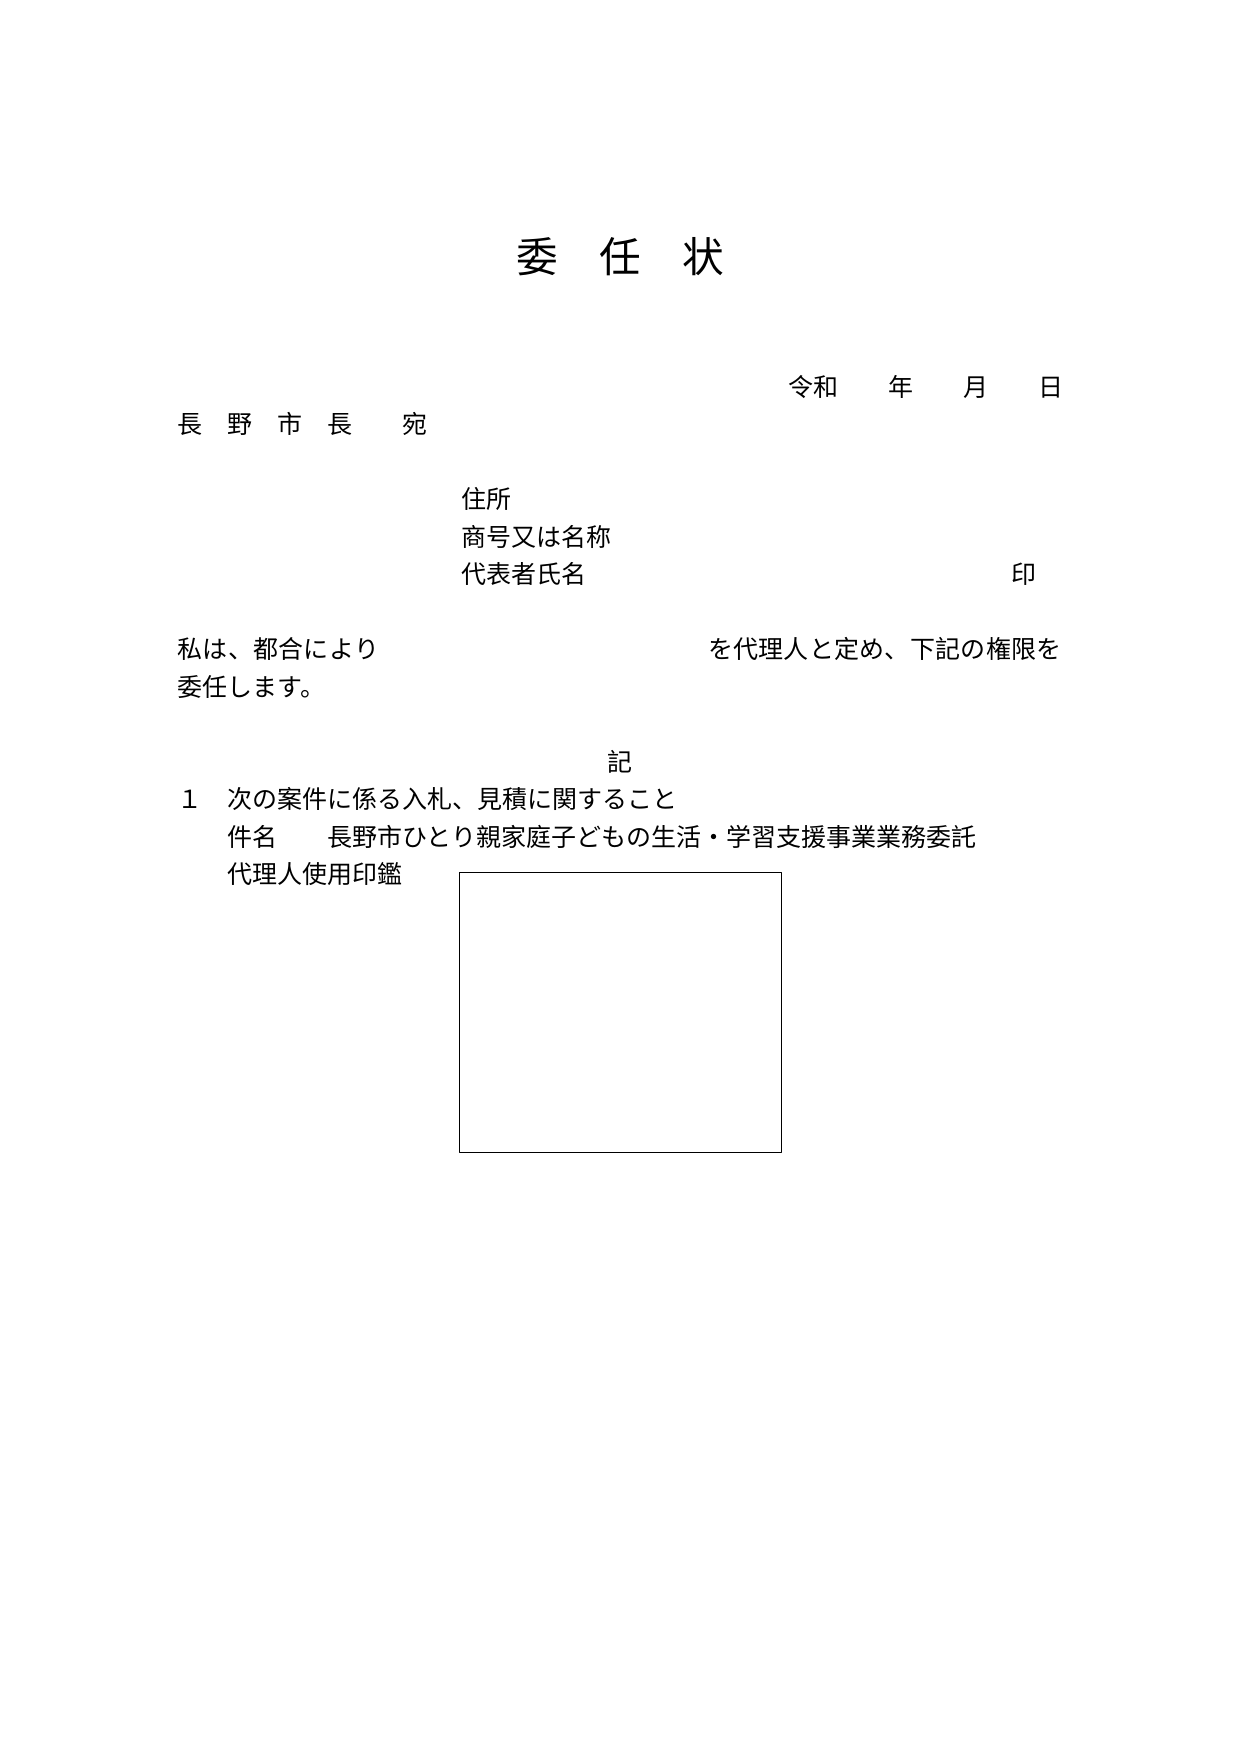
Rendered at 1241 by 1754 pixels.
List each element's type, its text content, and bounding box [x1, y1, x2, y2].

text １ 次の案件に係る入札、見積に関すること [177, 779, 1063, 817]
text 商号又は名称 [462, 517, 1063, 554]
text 令和 年 月 日 [177, 367, 1063, 404]
subtitle 記 [177, 742, 1063, 779]
text 委 任 状 [177, 217, 1063, 292]
text 件名 長野市ひとり親家庭子どもの生活・学習支援事業業務委託 [177, 817, 1063, 854]
text 代表者氏名 印 [462, 554, 1063, 592]
text 代理人使用印鑑 [177, 854, 1063, 892]
text 長 野 市 長 宛 [177, 404, 1063, 442]
text 私は、都合により を代理人と定め、下記の権限を委任します。 [177, 629, 1063, 704]
text 住所 [462, 479, 1063, 517]
